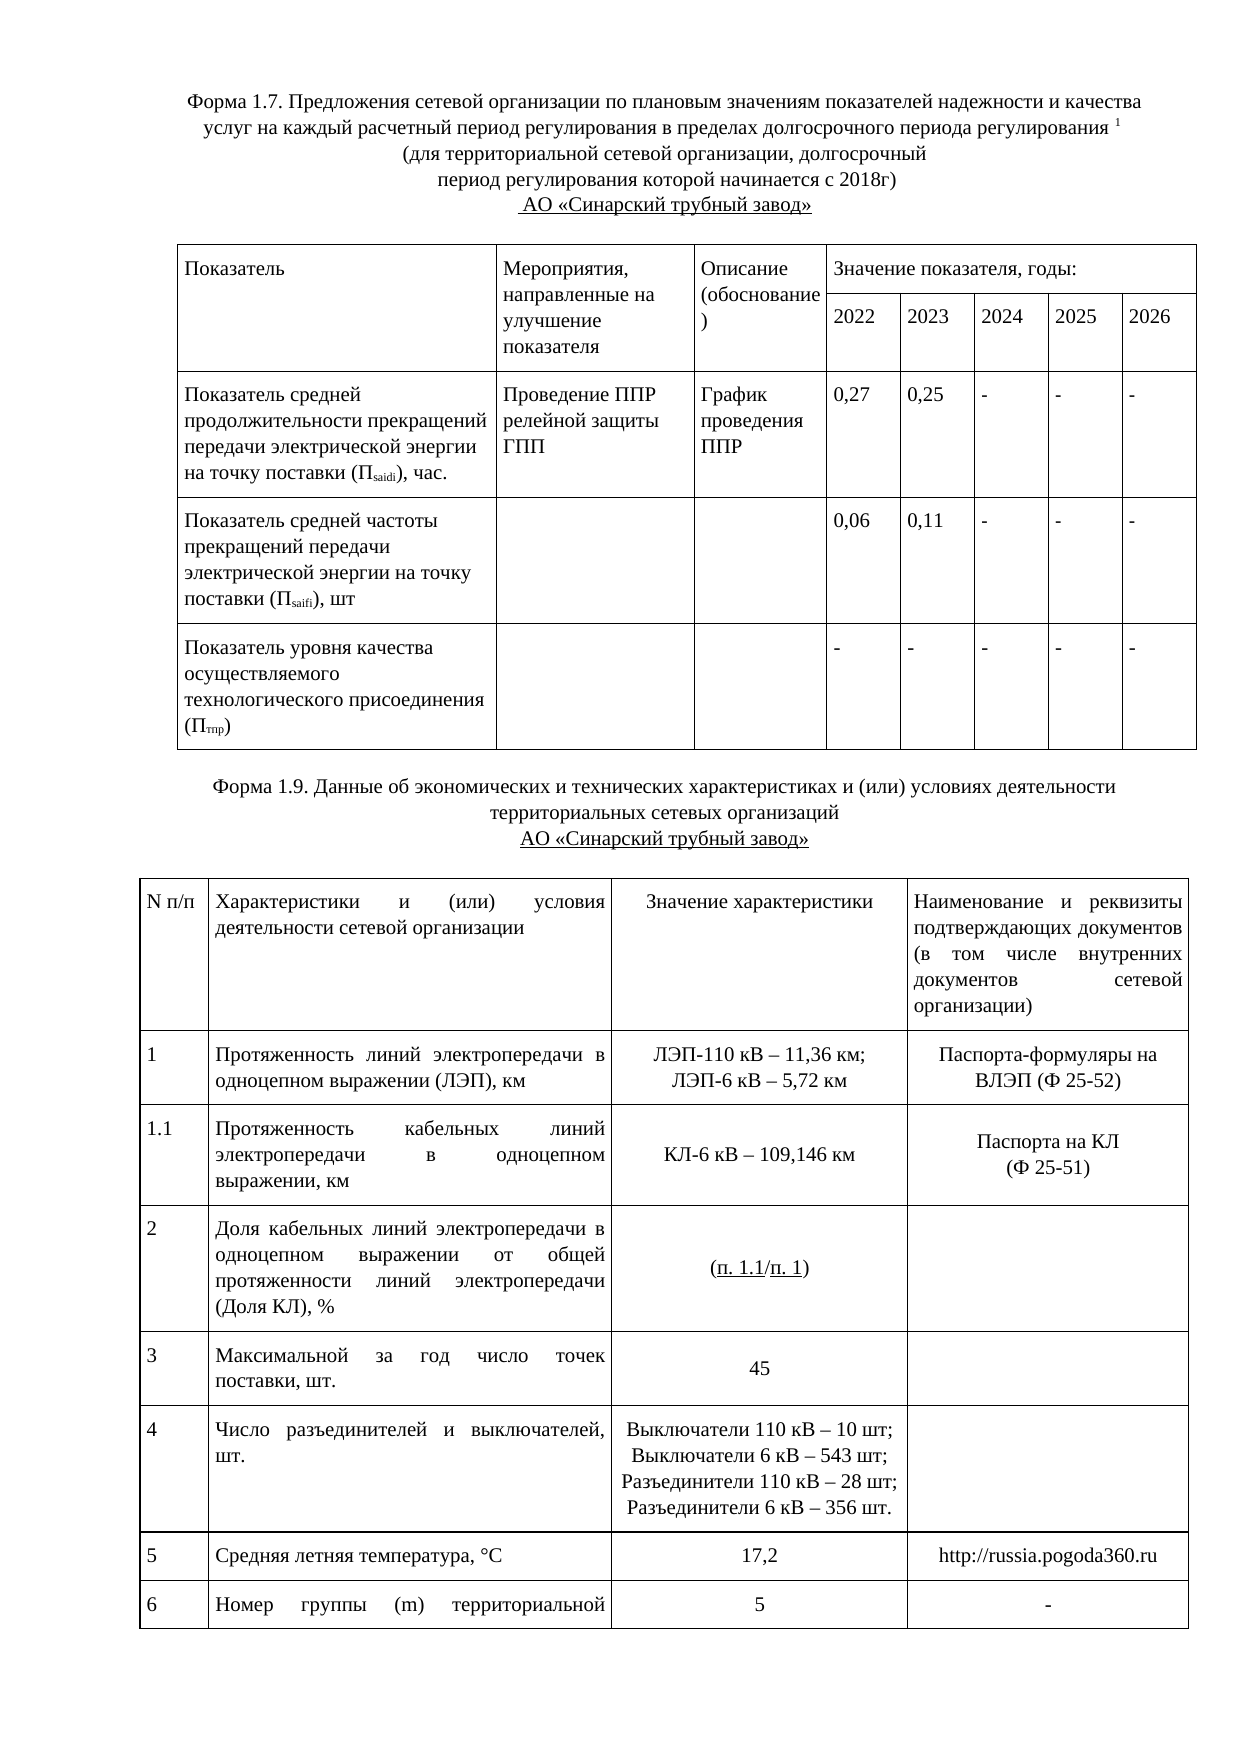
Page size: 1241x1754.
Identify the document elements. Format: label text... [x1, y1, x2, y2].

table_cell Показатель средней частоты прекращений передачи электрической энергии на точку поставки (Пsaifi), шт [178, 498, 496, 623]
table_cell 1.1 [141, 1105, 208, 1204]
table_cell Средняя летняя температура, °C [209, 1533, 611, 1580]
table_cell [695, 624, 826, 749]
table_cell - [827, 624, 900, 749]
table_cell Паспорта на КЛ (Ф 25-51) [908, 1105, 1188, 1204]
table_cell 6 [141, 1581, 208, 1628]
table_cell http://russia.pogoda360.ru [908, 1533, 1188, 1580]
table_cell 2023 [901, 294, 974, 371]
table_cell (п. 1.1/п. 1) [612, 1206, 907, 1331]
table_cell 2022 [827, 294, 900, 371]
table_cell 2 [141, 1206, 208, 1331]
table_cell 1 [141, 1031, 208, 1104]
table_cell Доля кабельных линий электропередачи в одноцепном выражении от общей протяженности линий электропередачи (Доля КЛ), % [209, 1206, 611, 1331]
table_cell Выключатели 110 кВ – 10 шт; Выключатели 6 кВ – 543 шт; Разъединители 110 кВ – 28 шт; Разъединители 6 кВ – 356 шт. [612, 1406, 907, 1531]
table_cell - [975, 624, 1048, 749]
table_cell 45 [612, 1332, 907, 1405]
table_cell 2026 [1123, 294, 1196, 371]
table_cell - [975, 372, 1048, 497]
text АО «Синарский трубный завод» [177, 826, 1152, 850]
table_cell [908, 1206, 1188, 1331]
text период регулирования которой начинается с 2018г) [177, 166, 1152, 191]
table_cell 5 [141, 1533, 208, 1580]
table_cell - [1123, 372, 1196, 497]
table_cell 0,25 [901, 372, 974, 497]
table_cell График проведения ППР [695, 372, 826, 497]
table_header Описание (обоснование) [695, 245, 826, 371]
table_cell Показатель средней продолжительности прекращений передачи электрической энергии на точку поставки (Пsaidi), час. [178, 372, 496, 497]
table_cell Число разъединителей и выключателей, шт. [209, 1406, 611, 1531]
table_cell - [1049, 624, 1122, 749]
table_cell - [1123, 624, 1196, 749]
table_cell 0,06 [827, 498, 900, 623]
table_cell 5 [612, 1581, 907, 1628]
table_cell Показатель уровня качества осуществляемого технологического присоединения (Птпр) [178, 624, 496, 749]
table_cell 0,11 [901, 498, 974, 623]
table_cell Протяженность линий электропередачи в одноцепном выражении (ЛЭП), км [209, 1031, 611, 1104]
table_cell 2024 [975, 294, 1048, 371]
table_header Характеристики и (или) условия деятельности сетевой организации [209, 879, 611, 1030]
table_cell [908, 1332, 1188, 1405]
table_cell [209, 1581, 611, 1628]
table_cell - [1049, 498, 1122, 623]
table_header Значение характеристики [612, 879, 907, 1030]
table_cell КЛ-6 кВ – 109,146 км [612, 1105, 907, 1204]
table_cell [908, 1406, 1188, 1531]
table_cell - [1049, 372, 1122, 497]
table_cell 3 [141, 1332, 208, 1405]
table_cell 17,2 [612, 1533, 907, 1580]
table_header Наименование и реквизиты подтверждающих документов (в том числе внутренних документов сетевой организации) [908, 879, 1188, 1030]
table_cell Паспорта-формуляры на ВЛЭП (Ф 25-52) [908, 1031, 1188, 1104]
text Форма 1.9. Данные об экономических и технических характеристиках и (или) условиях деятельности [177, 774, 1152, 798]
table_cell 4 [141, 1406, 208, 1531]
table_cell [695, 498, 826, 623]
text Форма 1.7. Предложения сетевой организации по плановым значениям показателей надежности и качества услуг на каждый расчетный период регулирования в пределах долгосрочного периода регулирования 1 (для территориальной сетевой организации, долгосрочный [177, 89, 1152, 164]
table_cell 2025 [1049, 294, 1122, 371]
table_header Показатель [178, 245, 496, 371]
table_cell - [975, 498, 1048, 623]
table_header Мероприятия, направленные на улучшение показателя [497, 245, 694, 371]
table_header Значение показателя, годы: [827, 245, 1196, 293]
table_cell Протяженность кабельных линий электропередачи в одноцепном выражении, км [209, 1105, 611, 1204]
text территориальных сетевых организаций [177, 800, 1152, 824]
table_cell - [1123, 498, 1196, 623]
table_cell [497, 498, 694, 623]
table_cell - [908, 1581, 1188, 1628]
table_cell - [901, 624, 974, 749]
table_header N п/п [141, 879, 208, 1030]
table_cell ЛЭП-110 кВ – 11,36 км; ЛЭП-6 кВ – 5,72 км [612, 1031, 907, 1104]
text АО «Синарский трубный завод» [177, 192, 1152, 216]
table_cell 0,27 [827, 372, 900, 497]
table_cell Максимальной за год число точек поставки, шт. [209, 1332, 611, 1405]
table_cell Проведение ППР релейной защиты ГПП [497, 372, 694, 497]
table_cell [497, 624, 694, 749]
